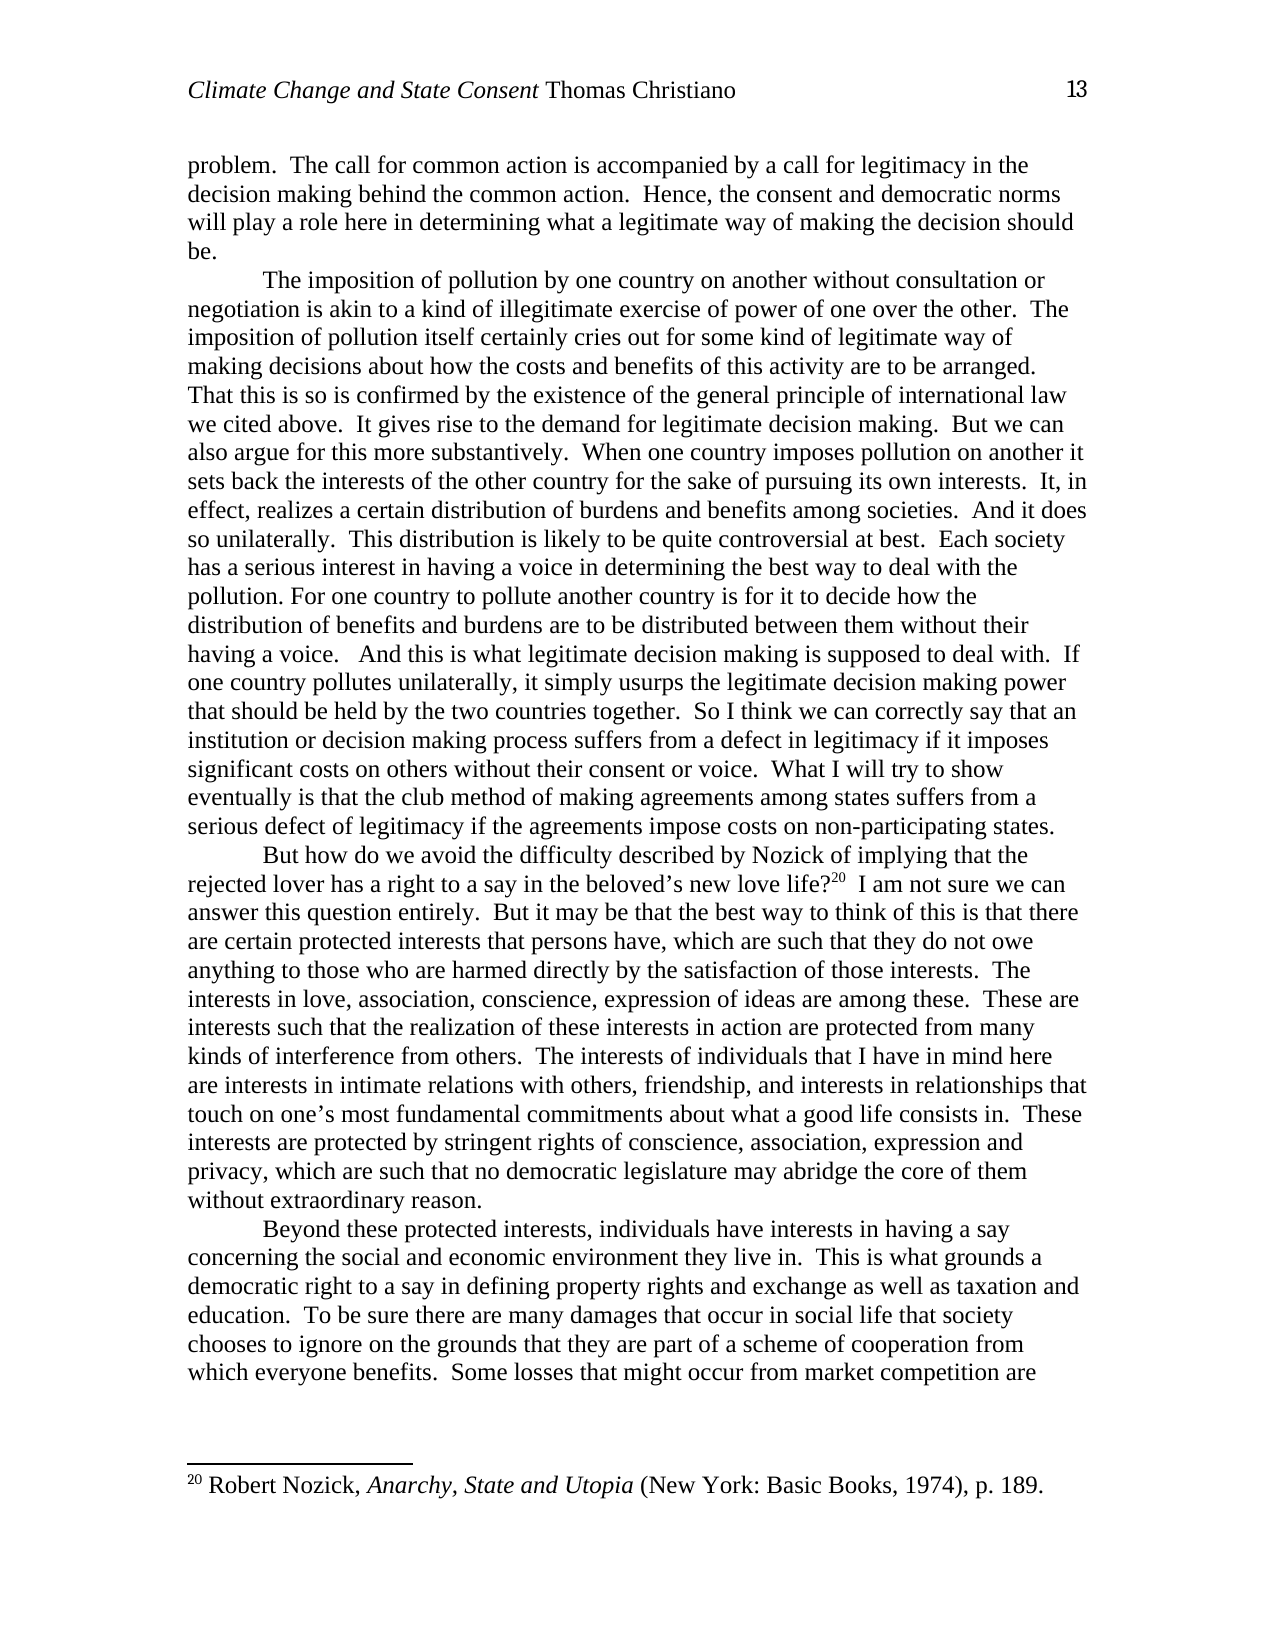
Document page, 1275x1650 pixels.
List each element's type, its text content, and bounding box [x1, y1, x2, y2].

text But how do we avoid the difficulty described by Nozick of implying that the rejected lover has a right to a say in the beloved’s new love life? I am not sure we can answer this question entirely. But it may be that the best way to think of this is that there are certain protected interests that persons have, which are such that they do not owe anything to those who are harmed directly by the satisfaction of those interests. The interests in love, association, conscience, expression of ideas are among these. These are interests such that the realization of these interests in action are protected from many kinds of interference from others. The interests of individuals that I have in mind here are interests in intimate relations with others, friendship, and interests in relationships that touch on one’s most fundamental commitments about what a good life consists in. These interests are protected by stringent rights of conscience, association, expression and privacy, which are such that no democratic legislature may abridge the core of them without extraordinary reason. [187, 840, 1087, 1214]
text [187, 1214, 1087, 1386]
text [187, 150, 1087, 265]
text The imposition of pollution by one country on another without consultation or negotiation is akin to a kind of illegitimate exercise of power of one over the other. The imposition of pollution itself certainly cries out for some kind of legitimate way of making decisions about how the costs and benefits of this activity are to be arranged. That this is so is confirmed by the existence of the general principle of international law we cited above. It gives rise to the demand for legitimate decision making. But we can also argue for this more substantively. When one country imposes pollution on another it sets back the interests of the other country for the sake of pursuing its own interests. It, in effect, realizes a certain distribution of burdens and benefits among societies. And it does so unilaterally. This distribution is likely to be quite controversial at best. Each society has a serious interest in having a voice in determining the best way to deal with the pollution. For one country to pollute another country is for it to decide how the distribution of benefits and burdens are to be distributed between them without their having a voice. And this is what legitimate decision making is supposed to deal with. If one country pollutes unilaterally, it simply usurps the legitimate decision making power that should be held by the two countries together. So I think we can correctly say that an institution or decision making process suffers from a defect in legitimacy if it imposes significant costs on others without their consent or voice. What I will try to show eventually is that the club method of making agreements among states suffers from a serious defect of legitimacy if the agreements impose costs on non-participating states. [187, 265, 1087, 840]
